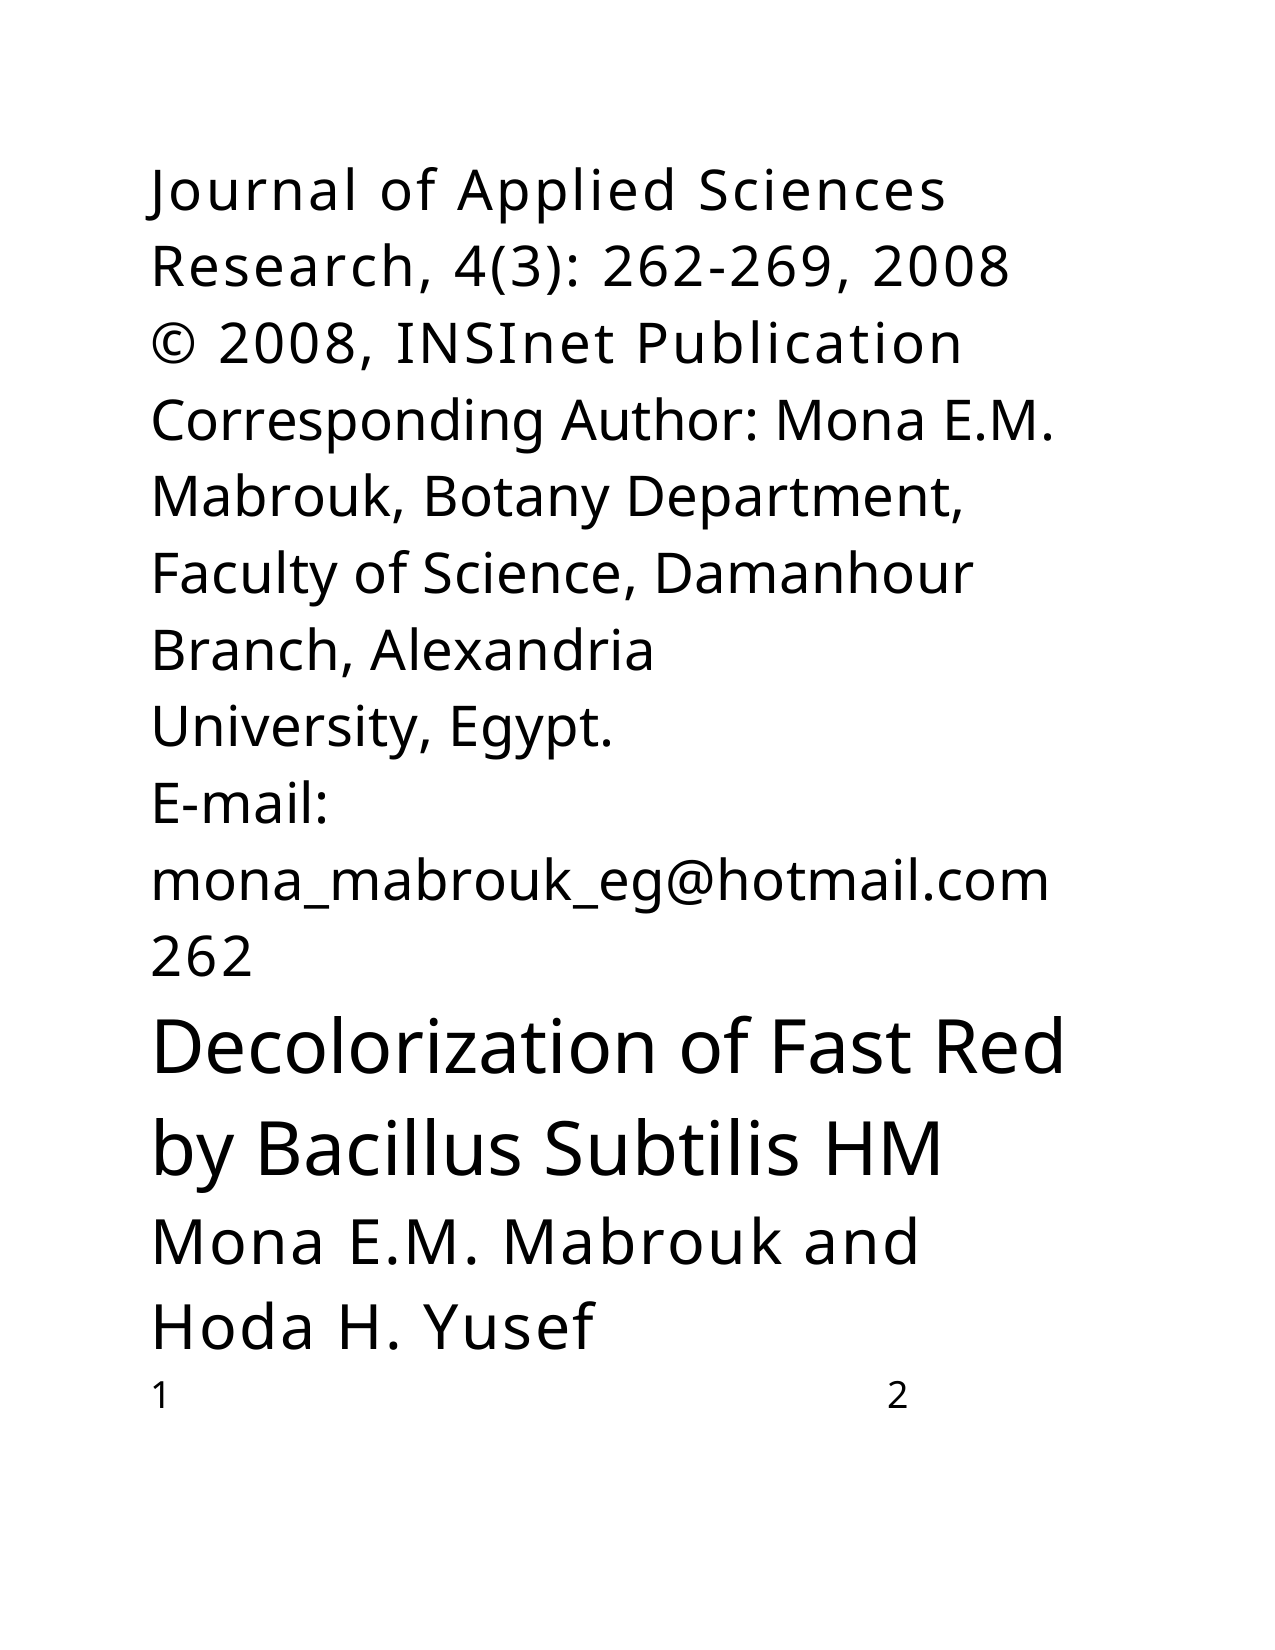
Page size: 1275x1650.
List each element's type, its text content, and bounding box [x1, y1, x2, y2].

text E-mail: mona_mabrouk_eg@hotmail.com [150, 763, 1125, 917]
text Journal of Applied Sciences Research, 4(3): 262-269, 2008 [150, 150, 1125, 303]
text 262 [150, 917, 1125, 993]
text Corresponding Author: Mona E.M. Mabrouk, Botany Department, Faculty of Science, Damanhour Branch, Alexandria [150, 380, 1125, 687]
text © 2008, INSInet Publication [150, 303, 1125, 380]
text Decolorization of Fast Red by Bacillus Subtilis HM [150, 993, 1125, 1198]
text 12 [150, 1368, 1125, 1419]
text Mona E.M. Mabrouk and Hoda H. Yusef [150, 1198, 1125, 1368]
text University, Egypt. [150, 687, 1125, 763]
